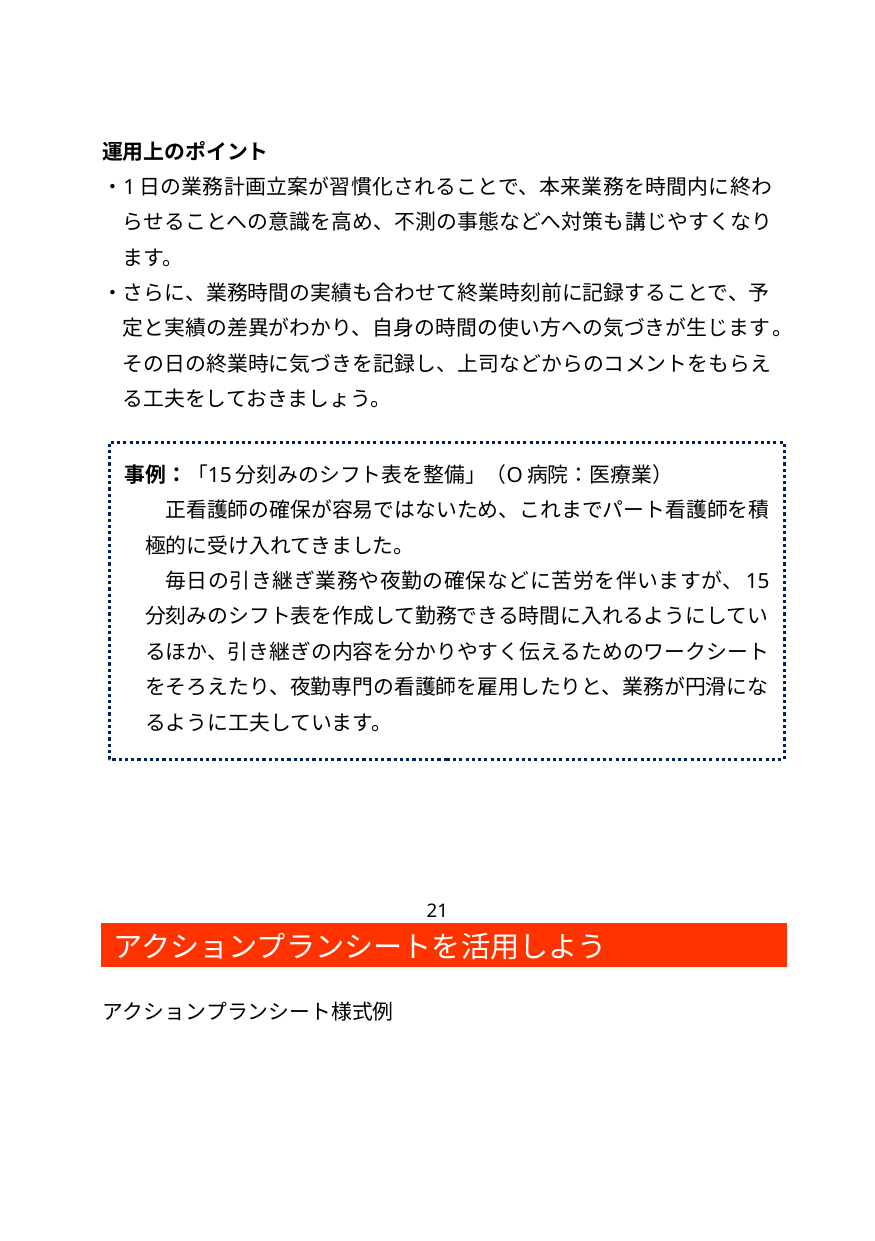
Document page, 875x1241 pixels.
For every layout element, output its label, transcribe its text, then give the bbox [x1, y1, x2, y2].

table_header アクションプランシートを活用しよう [102, 924, 786, 966]
text 21 [102, 897, 772, 923]
text ・1日の業務計画立案が習慣化されることで、本来業務を時間内に終わらせることへの意識を高め、不測の事態などへ対策も講じやすくなります。 [102, 166, 772, 272]
text ・さらに、業務時間の実績も合わせて終業時刻前に記録することで、予定と実績の差異がわかり、自身の時間の使い方への気づきが生じます。その日の終業時に気づきを記録し、上司などからのコメントをもらえる工夫をしておきましょう。 [102, 272, 772, 414]
text アクションプランシート様式例 [102, 995, 772, 1026]
text 運用上のポイント [102, 134, 772, 166]
